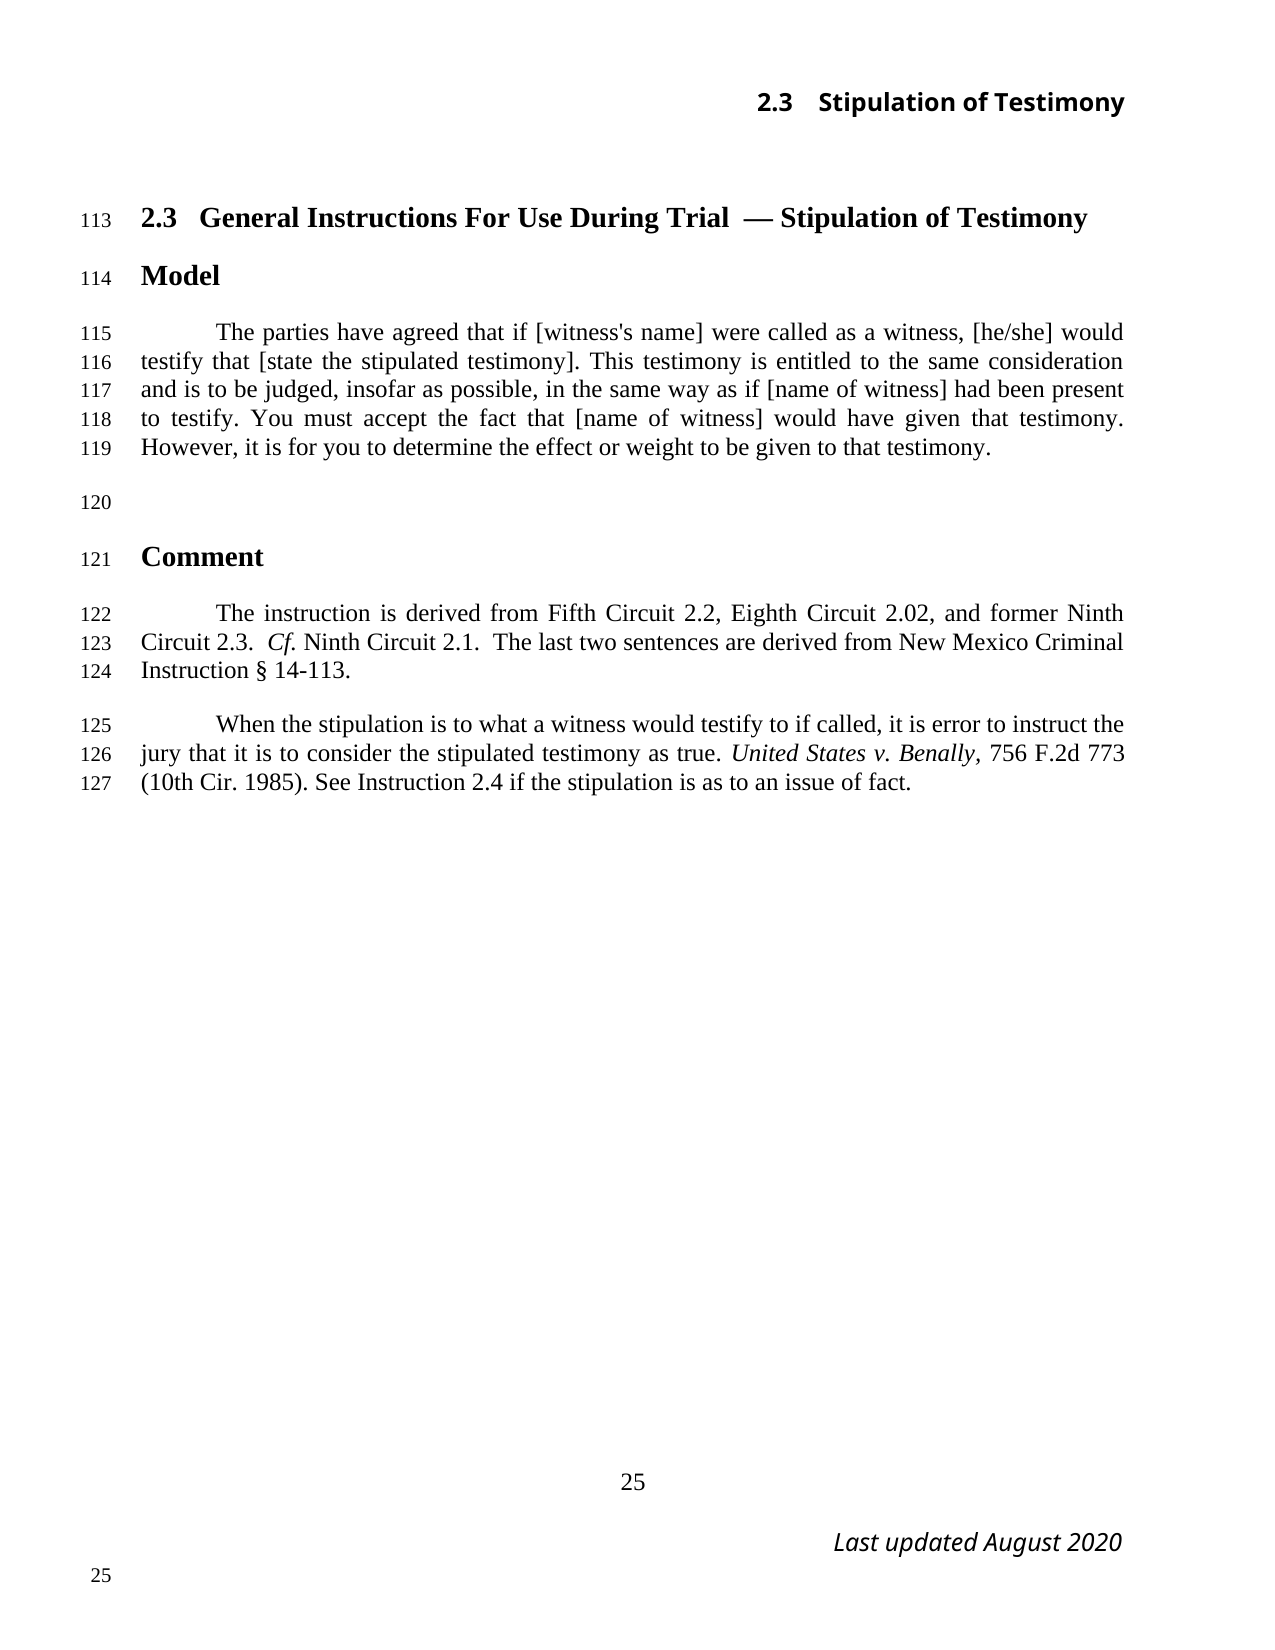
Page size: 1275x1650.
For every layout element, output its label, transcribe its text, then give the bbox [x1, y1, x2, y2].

text Model [141, 258, 1125, 292]
text The parties have agreed that if [witness's name] were called as a witness, [he/she] would testify that [state the stipulated testimony]. This testimony is entitled to the same consideration and is to be judged, insofar as possible, in the same way as if [name of witness] had been present to testify. You must accept the fact that [name of witness] would have given that testimony. However, it is for you to determine the effect or weight to be given to that testimony. [141, 317, 1125, 461]
text When the stipulation is to what a witness would testify to if called, it is error to instruct the jury that it is to consider the stipulated testimony as true. United States v. Benally, 756 F.2d 773 (10th Cir. 1985). See Instruction 2.4 if the stipulation is as to an issue of fact. [141, 709, 1125, 796]
text The instruction is derived from Fifth Circuit 2.2, Eighth Circuit 2.02, and former Ninth Circuit 2.3. Cf. Ninth Circuit 2.1. The last two sentences are derived from New Mexico Criminal Instruction § 14-113. [141, 598, 1125, 684]
text 2.3 General Instructions For Use During Trial — Stipulation of Testimony [141, 200, 1125, 233]
text Comment [141, 539, 1125, 573]
